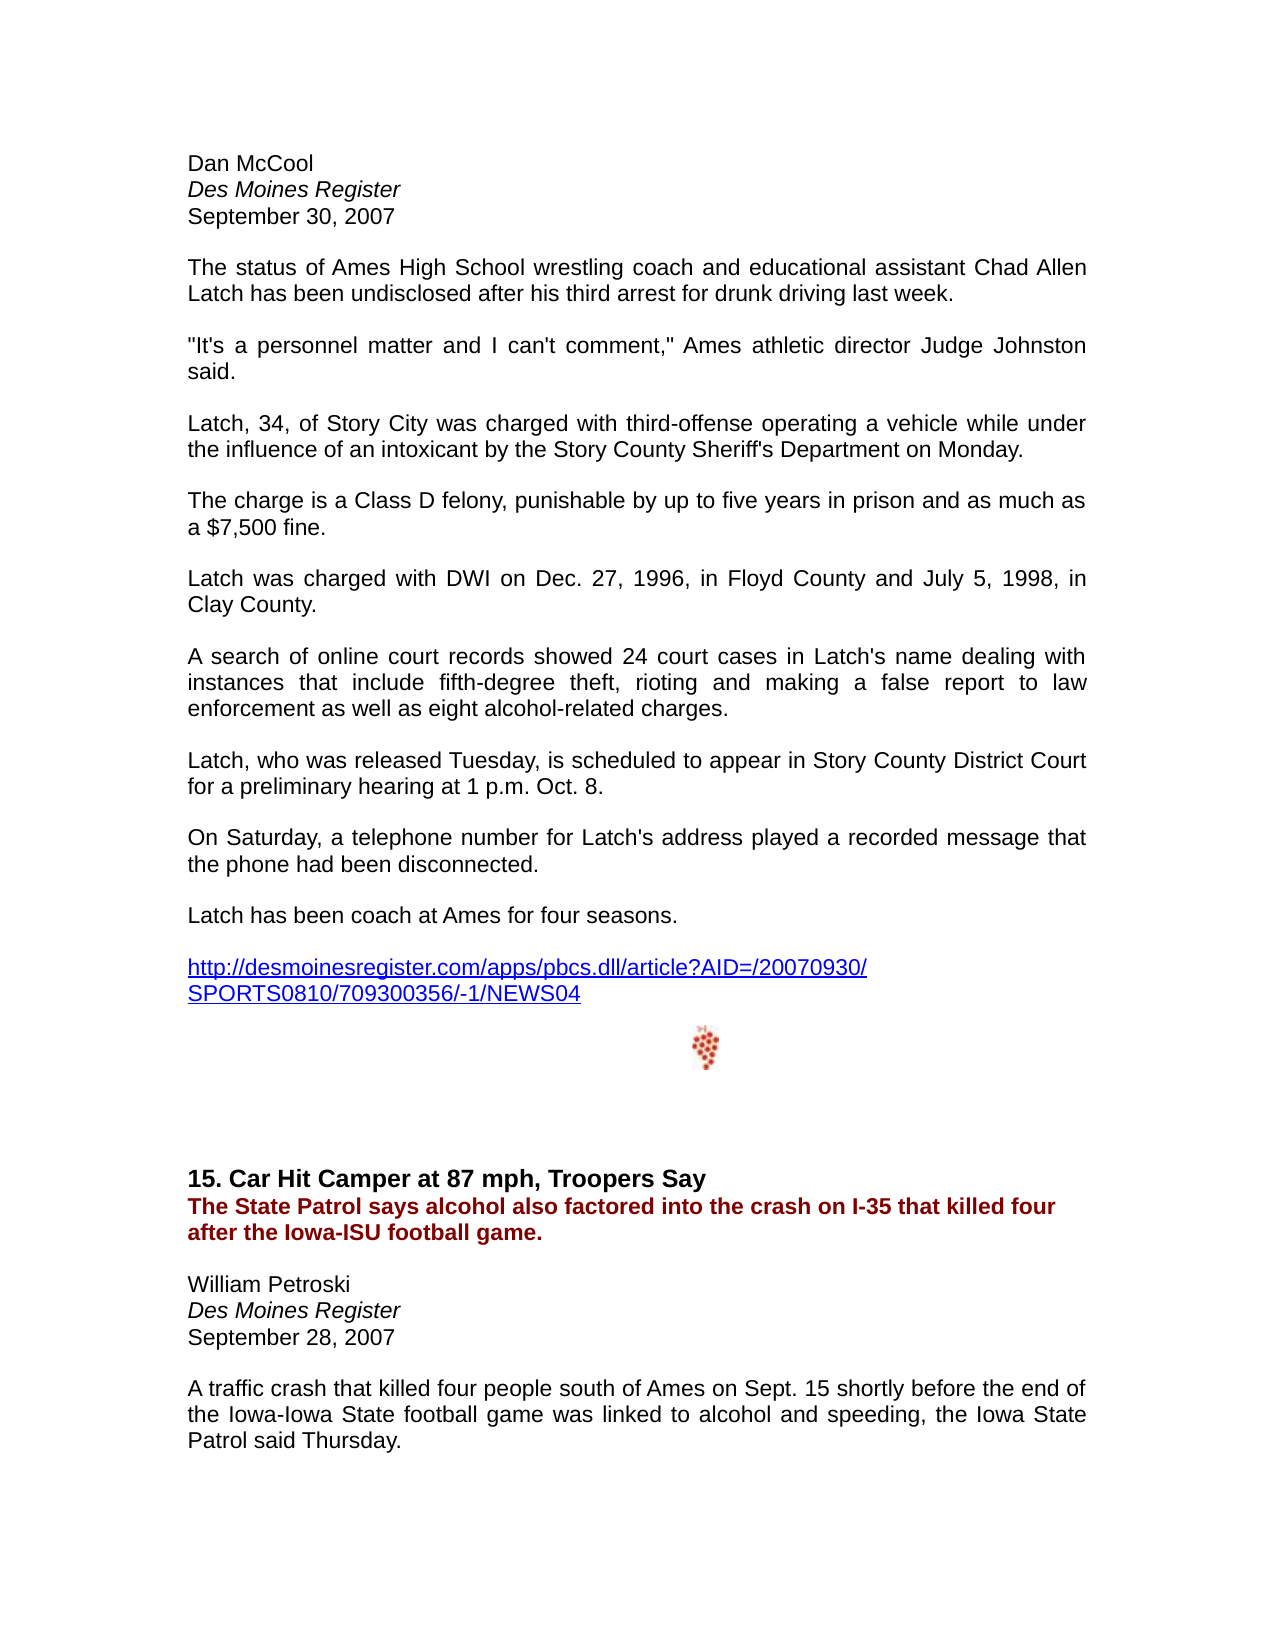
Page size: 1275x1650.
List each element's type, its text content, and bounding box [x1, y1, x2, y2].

subtitle Dan McCool Des Moines Register September 30, 2007 [187, 150, 1087, 229]
subtitle A search of online court records showed 24 court cases in Latch's name dealing with instances that include fifth-degree theft, rioting and making a false report to law enforcement as well as eight alcohol-related charges. [187, 643, 1087, 722]
subtitle Latch was charged with DWI on Dec. 27, 1996, in and July 5, 1998, in . [187, 565, 1087, 618]
subtitle The status of Ames High School wrestling coach and educational assistant Chad Allen Latch has been undisclosed after his third arrest for drunk driving last week. [187, 254, 1087, 307]
subtitle The charge is a Class D felony, punishable by up to five years in prison and as much as a $7,500 fine. [187, 487, 1087, 540]
subtitle Latch, who was released Tuesday, is scheduled to appear in Story County District Court for a preliminary hearing at 1 p.m. Oct. 8. [187, 747, 1087, 799]
subtitle On Saturday, a telephone number for Latch's address played a recorded message that the phone had been disconnected. [187, 824, 1087, 877]
picture [692, 1025, 719, 1070]
subtitle http://desmoinesregister.com/apps/pbcs.dll/article?AID=/20070930/SPORTS0810/709300356/-1/NEWS04 15. Car Hit Camper at 87 mph, Troopers Say The State Patrol says alcohol also factored into the crash on I-35 that killed four after the Iowa-ISU football game. [187, 953, 1087, 1246]
subtitle "It's a personnel matter and I can't comment," athletic director Judge Johnston said. [187, 332, 1087, 384]
subtitle Latch has been coach at for four seasons. [187, 902, 1087, 928]
subtitle Latch, 34, of was charged with third-offense operating a vehicle while under the influence of an intoxicant by the Story County Sheriff's Department on Monday. [187, 409, 1087, 462]
subtitle William Petroski Des Moines Register September 28, 2007 [187, 1271, 1087, 1350]
subtitle A traffic crash that killed four people south of on Sept. 15 shortly before the end of the football game was linked to alcohol and speeding, the Iowa State Patrol said Thursday. [187, 1375, 1087, 1454]
